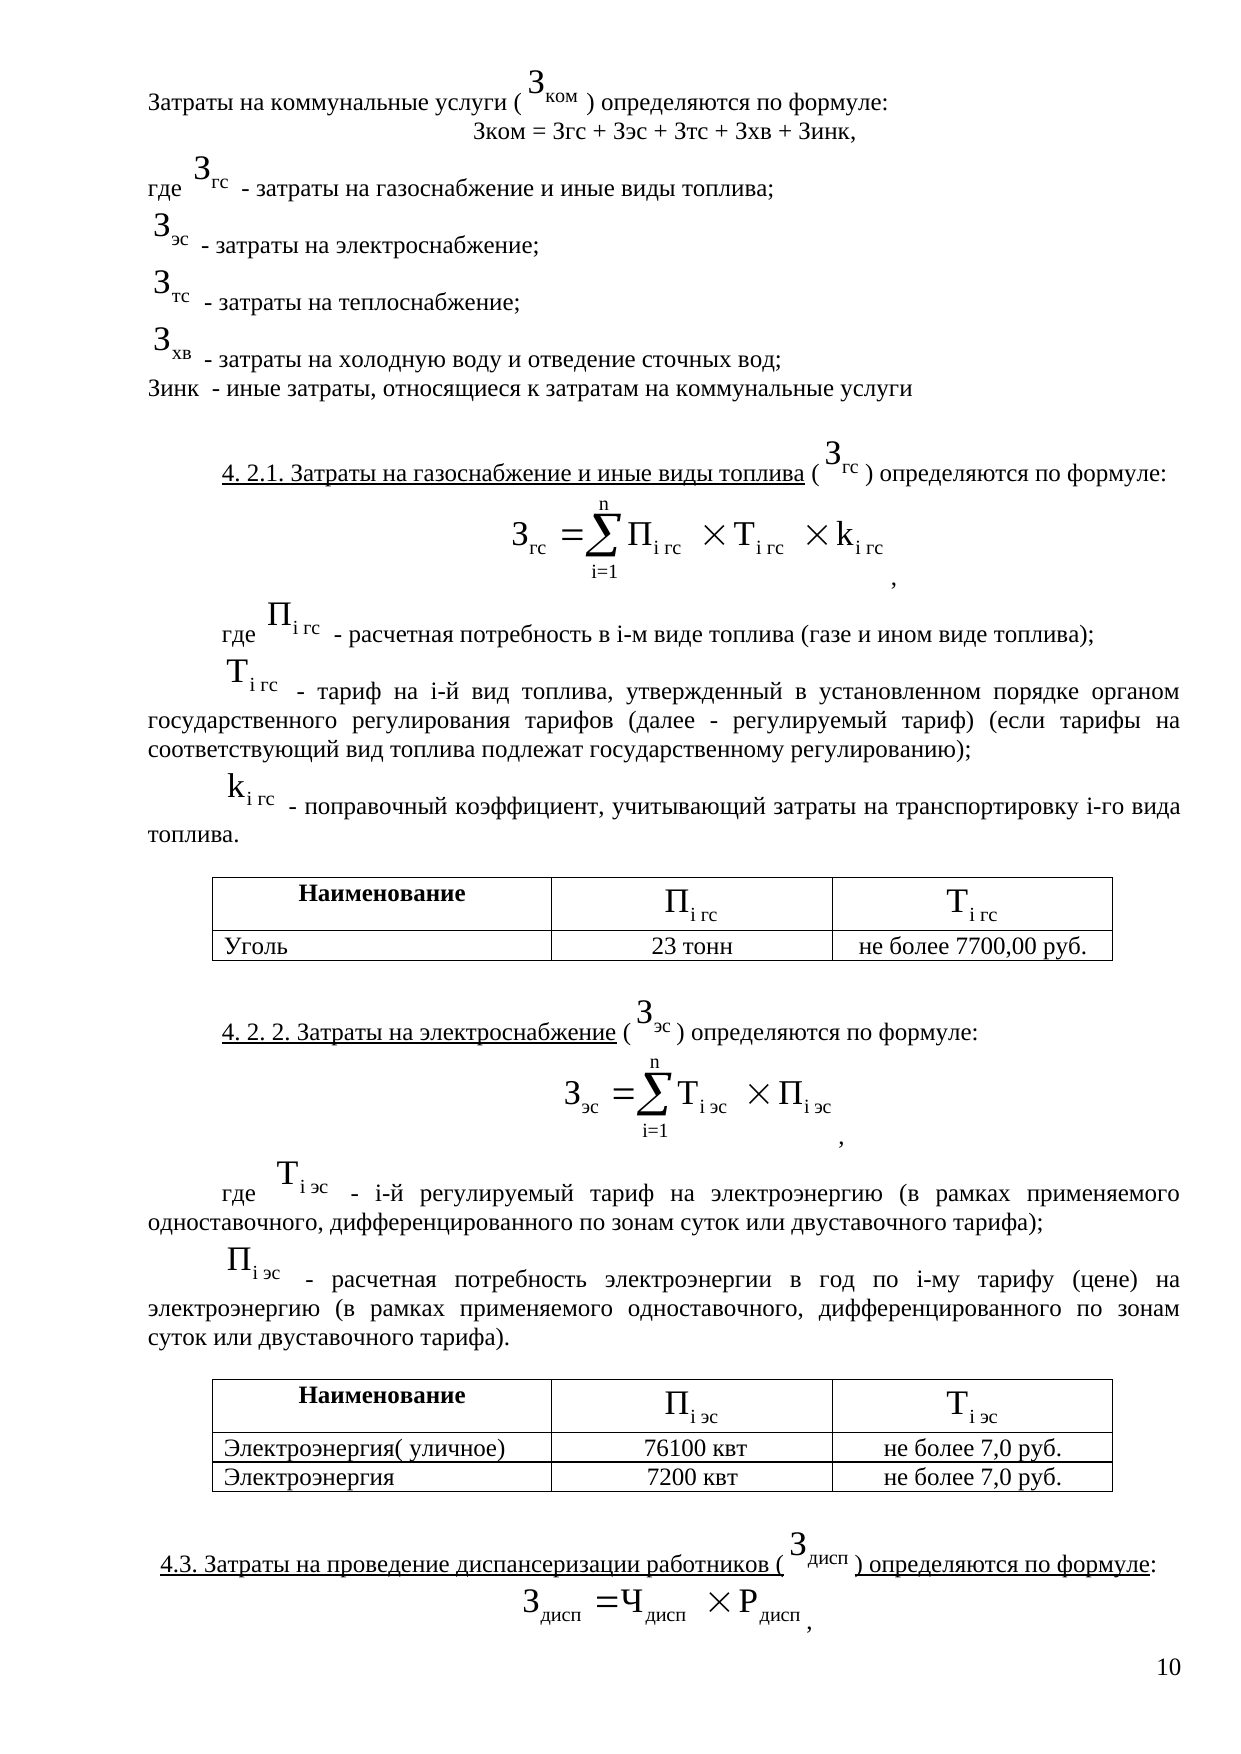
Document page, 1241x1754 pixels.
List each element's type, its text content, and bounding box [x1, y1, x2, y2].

table_cell Электроэнергия [213, 1463, 551, 1491]
table_cell не более 7,0 руб. [833, 1463, 1112, 1491]
text - расчетная потребность электроэнергии в год по i-му тарифу (цене) на электроэнергию (в рамках применяемого одноставочного, дифференцированного по зонам суток или двуставочного тарифа). [148, 1236, 1181, 1350]
text , [148, 1578, 1181, 1635]
text 4.3. Затраты на проведение диспансеризации работников () определяются по формуле: [148, 1521, 1181, 1578]
text , [148, 487, 1181, 591]
table_header Наименование [213, 878, 551, 930]
table_cell Электроэнергия( уличное) [213, 1433, 551, 1461]
table_cell не более 7700,00 руб. [833, 931, 1112, 959]
table_header [552, 878, 832, 930]
text 4. 2.1. Затраты на газоснабжение и иные виды топлива () определяются по формуле: [148, 430, 1181, 487]
text - затраты на холодную воду и отведение сточных вод; [148, 316, 1181, 373]
text , [148, 1046, 1181, 1150]
table_header [833, 878, 1112, 930]
table_cell 76100 квт [552, 1433, 832, 1461]
text Затраты на коммунальные услуги () определяются по формуле: [148, 59, 1181, 116]
table_header Наименование [213, 1380, 551, 1432]
table_cell Уголь [213, 931, 551, 959]
table_header [833, 1380, 1112, 1432]
table_header [552, 1380, 832, 1432]
table_cell 23 тонн [552, 931, 832, 959]
table_cell не более 7,0 руб. [833, 1433, 1112, 1461]
text - затраты на электроснабжение; [148, 202, 1181, 259]
text - затраты на теплоснабжение; [148, 259, 1181, 316]
text Зинк - иные затраты, относящиеся к затратам на коммунальные услуги [148, 373, 1181, 402]
text где - i-й регулируемый тариф на электроэнергию (в рамках применяемого одноставочного, дифференцированного по зонам суток или двуставочного тарифа); [148, 1150, 1181, 1236]
text где - затраты на газоснабжение и иные виды топлива; [148, 145, 1181, 202]
text - тариф на i-й вид топлива, утвержденный в установленном порядке органом государственного регулирования тарифов (далее - регулируемый тариф) (если тарифы на соответствующий вид топлива подлежат государственному регулированию); [148, 648, 1181, 763]
text 4. 2. 2. Затраты на электроснабжение () определяются по формуле: [148, 989, 1181, 1046]
table_cell 7200 квт [552, 1463, 832, 1491]
text Зком = Згс + Зэс + Зтс + Зхв + Зинк, [148, 116, 1181, 145]
text где - расчетная потребность в i-м виде топлива (газе и ином виде топлива); [148, 591, 1181, 648]
text - поправочный коэффициент, учитывающий затраты на транспортировку i-го вида топлива. [148, 763, 1181, 848]
